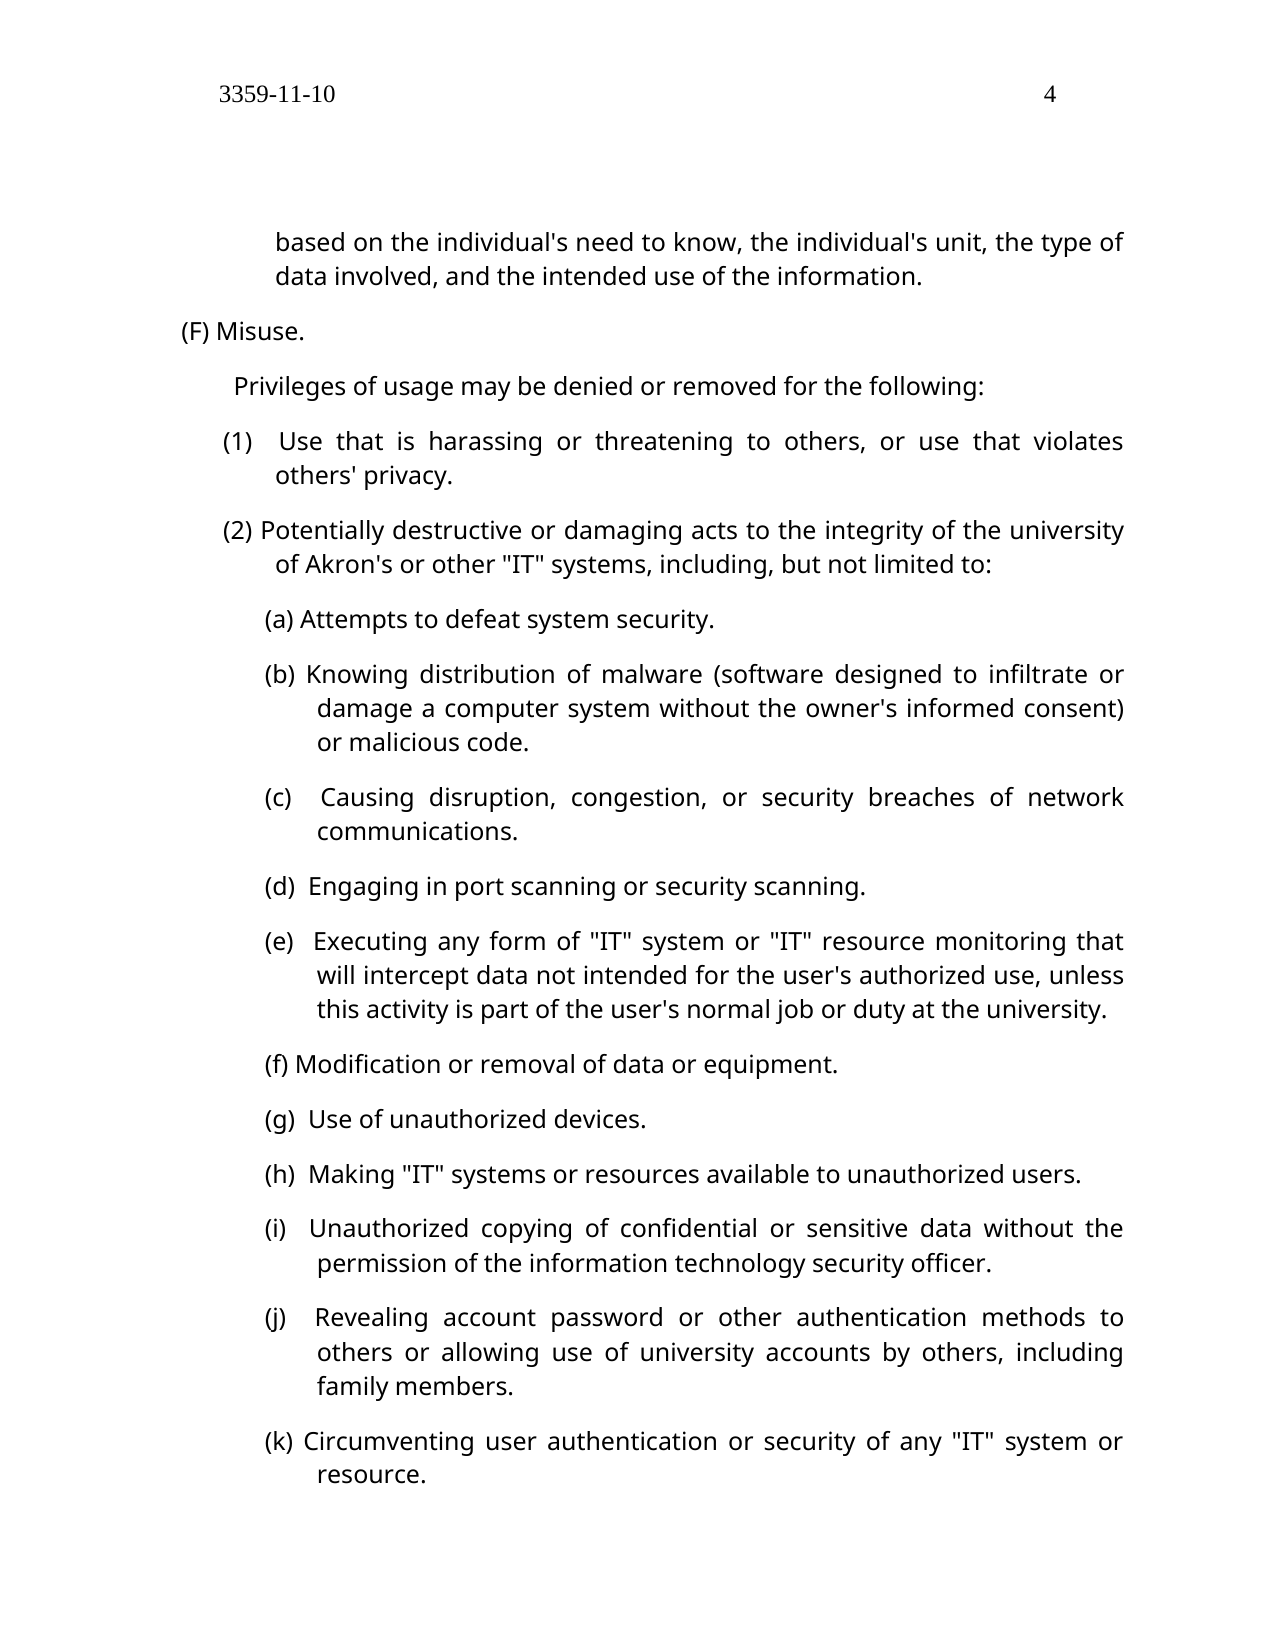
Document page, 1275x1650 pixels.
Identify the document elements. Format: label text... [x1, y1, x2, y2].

text (e) Executing any form of "IT" system or "IT" resource monitoring that will intercept data not intended for the user's authorized use, unless this activity is part of the user's normal job or duty at the university. [264, 923, 1125, 1026]
text (2) Potentially destructive or damaging acts to the integrity of the university of Akron's or other "IT" systems, including, but not limited to: [223, 513, 1125, 581]
text (h) Making "IT" systems or resources available to unauthorized users. [264, 1156, 1125, 1190]
text (k) Circumventing user authentication or security of any "IT" system or resource. [264, 1423, 1125, 1491]
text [223, 225, 1125, 293]
text (j) Revealing account password or other authentication methods to others or allowing use of university accounts by others, including family members. [264, 1300, 1125, 1402]
text (i) Unauthorized copying of confidential or sensitive data without the permission of the information technology security officer. [264, 1211, 1125, 1279]
text (d) Engaging in port scanning or security scanning. [264, 868, 1125, 903]
text (b) Knowing distribution of malware (software designed to infiltrate or damage a computer system without the owner's informed consent) or malicious code. [264, 657, 1125, 759]
text (F) Misuse. [181, 314, 1125, 348]
text (c) Causing disruption, congestion, or security breaches of network communications. [264, 779, 1125, 848]
text (f) Modification or removal of data or equipment. [264, 1046, 1125, 1081]
text (a) Attempts to defeat system security. [264, 602, 1125, 636]
text (g) Use of unauthorized devices. [264, 1101, 1125, 1135]
text (1) Use that is harassing or threatening to others, or use that violates others' privacy. [223, 424, 1125, 492]
text Privileges of usage may be denied or removed for the following: [233, 369, 1125, 403]
